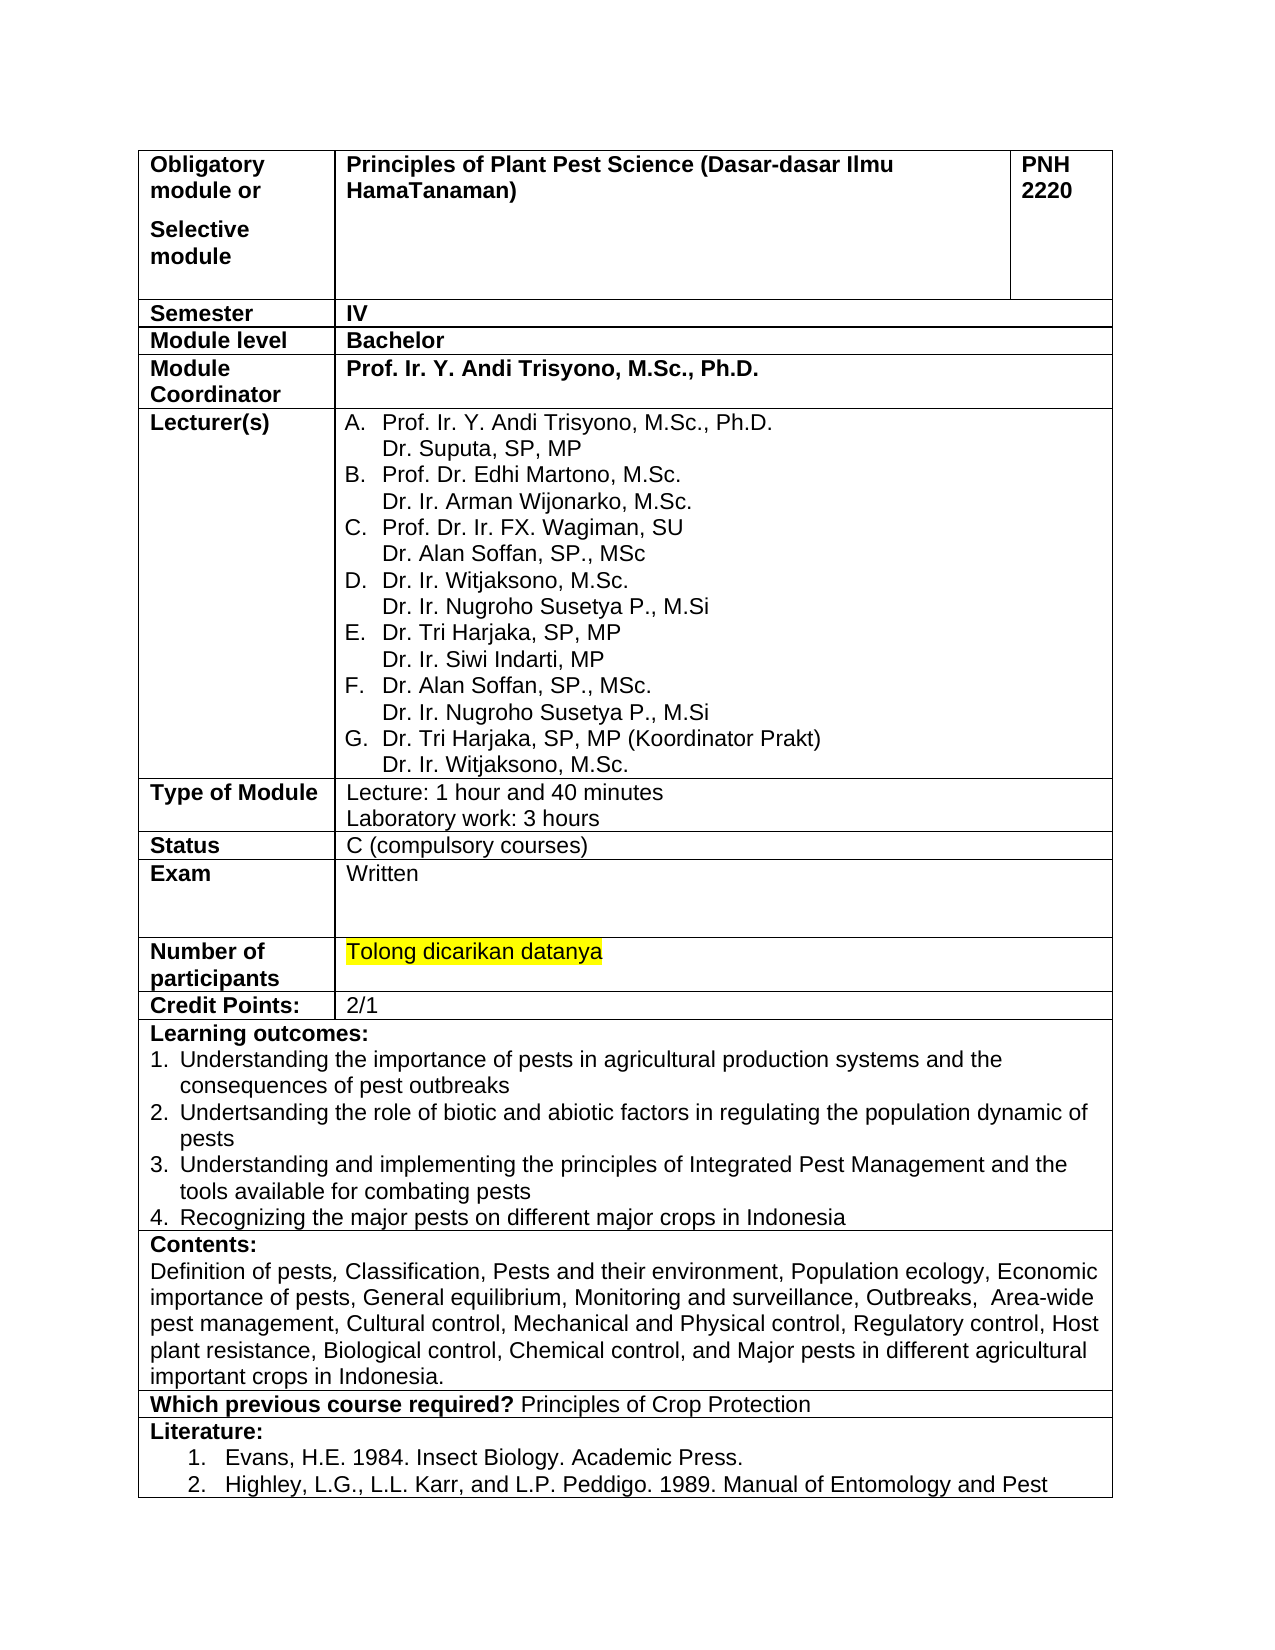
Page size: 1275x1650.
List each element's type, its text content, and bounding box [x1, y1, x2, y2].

table_cell Type of Module [139, 779, 334, 831]
table_cell Module level [139, 328, 334, 354]
table_cell Which previous course required? Principles of Crop Protection [139, 1391, 1112, 1417]
table_cell Bachelor [336, 328, 1112, 354]
table_cell Lecture: 1 hour and 40 minutes Laboratory work: 3 hours [336, 779, 1112, 831]
table_header Obligatory module or Selective module [139, 151, 334, 299]
table_cell Prof. Ir. Y. Andi Trisyono, M.Sc., Ph.D. [336, 355, 1112, 407]
table_cell Learning outcomes: Understanding the importance of pests in agricultural production systems and the consequences of pest outbreaks Undertsanding the role of biotic and abiotic factors in regulating the population dynamic of pests Understanding and implementing the principles of Integrated Pest Management and the tools available for combating pests Recognizing the major pests on different major crops in Indonesia [139, 1020, 1112, 1230]
table_cell Credit Points: [139, 992, 334, 1018]
table_cell Module Coordinator [139, 355, 334, 407]
table_cell Status [139, 832, 334, 859]
table_header Principles of Plant Pest Science (Dasar-dasar Ilmu HamaTanaman) [336, 151, 1010, 299]
table_header PNH 2220 [1011, 151, 1112, 299]
table_cell Exam [139, 860, 334, 937]
table_cell Number of participants [139, 938, 334, 991]
table_cell IV [336, 300, 1112, 326]
table_cell Lecturer(s) [139, 409, 334, 777]
table_cell Contents: Definition of pests, Classification, Pests and their environment, Population ecology, Economic importance of pests, General equilibrium, Monitoring and surveillance, Outbreaks, Area-wide pest management, Cultural control, Mechanical and Physical control, Regulatory control, Host plant resistance, Biological control, Chemical control, and Major pests in different agricultural important crops in Indonesia. [139, 1231, 1112, 1389]
table_cell Prof. Ir. Y. Andi Trisyono, M.Sc., Ph.D. Dr. Suputa, SP, MP Prof. Dr. Edhi Martono, M.Sc. Dr. Ir. Arman Wijonarko, M.Sc. Prof. Dr. Ir. FX. Wagiman, SU Dr. Alan Soffan, SP., MSc Dr. Ir. Witjaksono, M.Sc. Dr. Ir. Nugroho Susetya P., M.Si Dr. Tri Harjaka, SP, MP Dr. Ir. Siwi Indarti, MP Dr. Alan Soffan, SP., MSc. Dr. Ir. Nugroho Susetya P., M.Si Dr. Tri Harjaka, SP, MP (Koordinator Prakt) Dr. Ir. Witjaksono, M.Sc. [336, 409, 1112, 777]
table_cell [139, 1418, 1112, 1497]
table_cell C (compulsory courses) [336, 832, 1112, 859]
table_cell Written [336, 860, 1112, 937]
table_cell 2/1 [336, 992, 1112, 1018]
table_cell Tolong dicarikan datanya [336, 938, 1112, 991]
table_cell Semester [139, 300, 334, 326]
